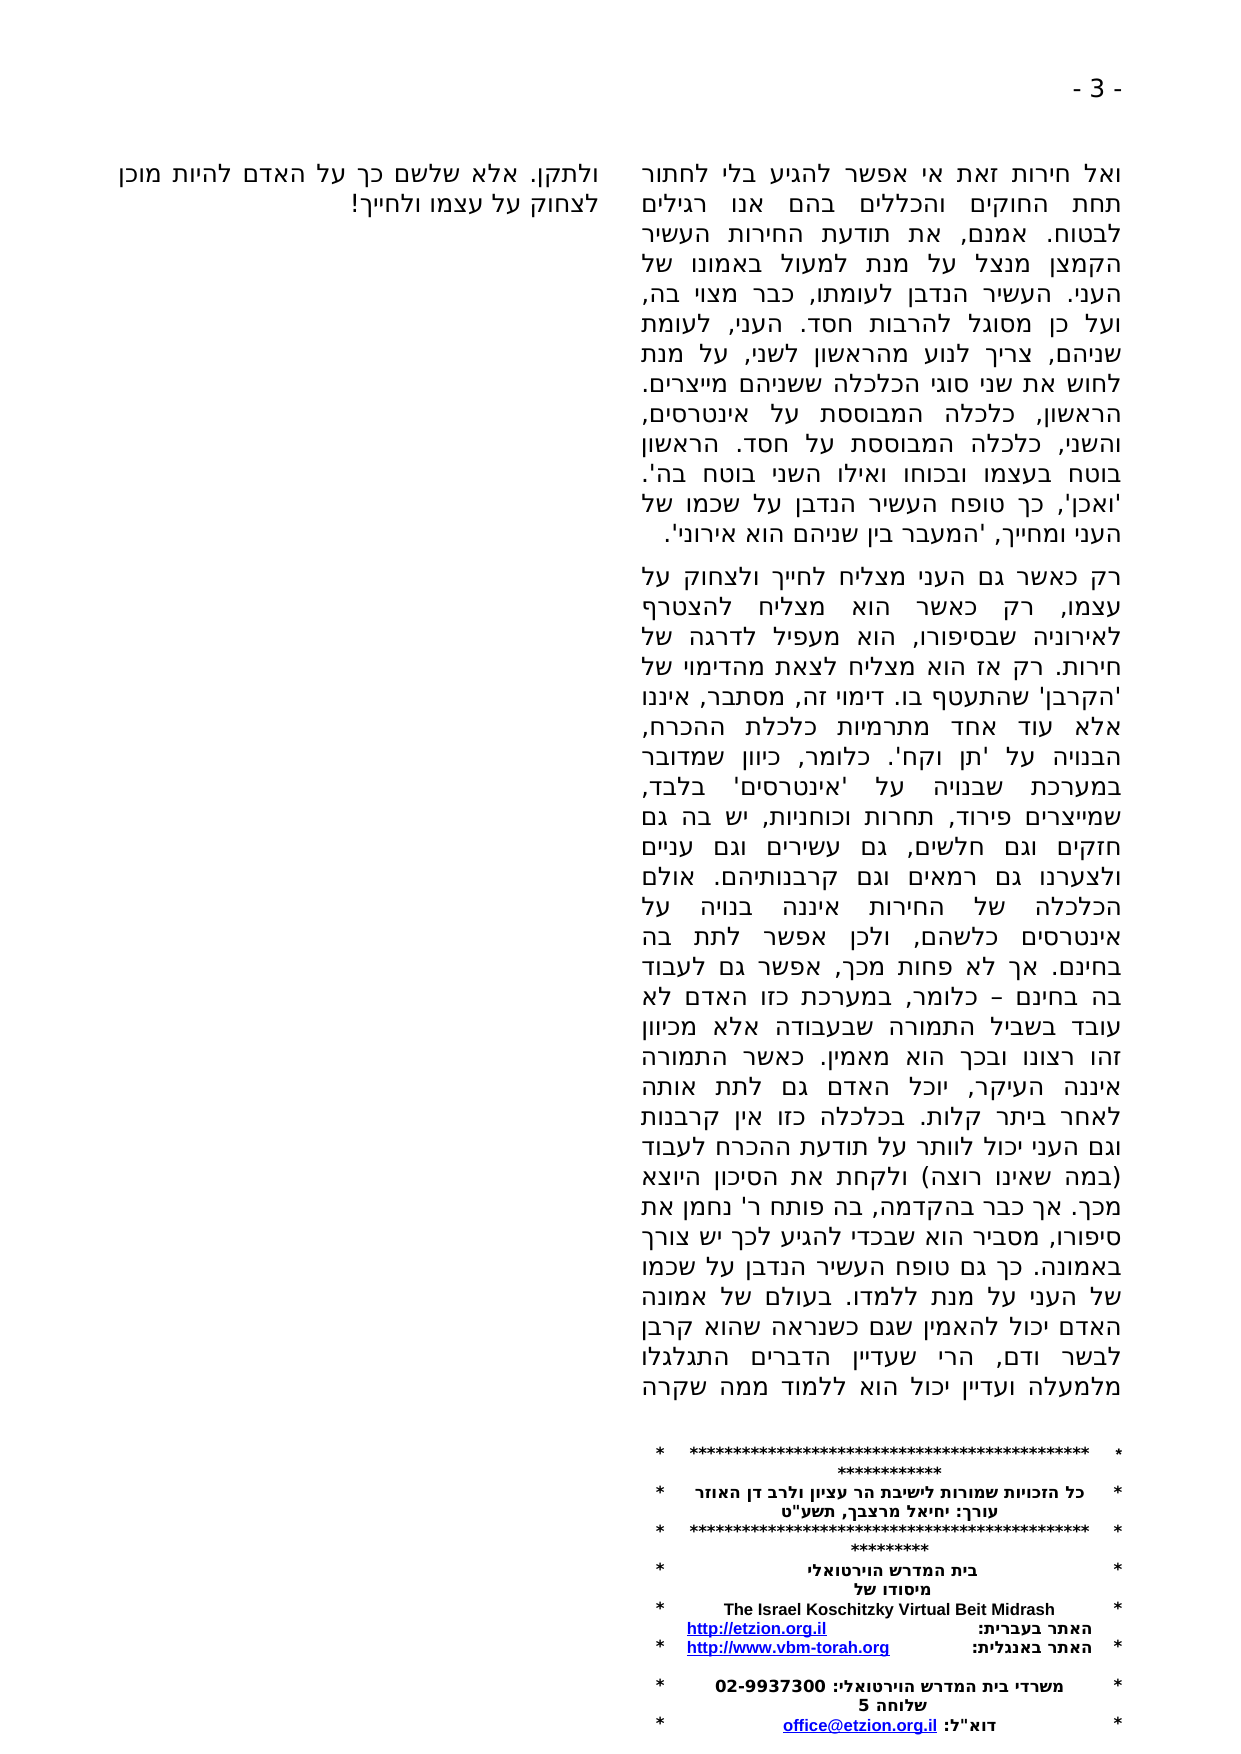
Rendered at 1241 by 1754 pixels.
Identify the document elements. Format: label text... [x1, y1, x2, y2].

table_cell כל הזכויות שמורות לישיבת הר עציון ולרב דן האוזר עורך: יחיאל מרצבך, תשע"ט ******************************************************* בית המדרש הוירטואלי מיסודו של The Israel Koschitzky Virtual Beit Midrash האתר בעברית: http://etzion.org.il האתר באנגלית: http://www.vbm-torah.org משרדי בית המדרש הוירטואלי: 02-9937300 שלוחה 5 דוא"ל: office@etzion.org.il [676, 1483, 1104, 1754]
table_header * [646, 1444, 676, 1483]
table_cell * * * * * * * [646, 1483, 676, 1754]
table_cell * * * * * * * [1104, 1483, 1133, 1754]
text רק כאשר גם העני מצליח לחייך ולצחוק על עצמו, רק כאשר הוא מצליח להצטרף לאירוניה שבסיפורו, הוא מעפיל לדרגה של חירות. רק אז הוא מצליח לצאת מהדימוי של 'הקרבן' שהתעטף בו. דימוי זה, מסתבר, איננו אלא עוד אחד מתרמיות כלכלת ההכרח, הבנויה על 'תן וקח'. כלומר, כיוון שמדובר במערכת שבנויה על 'אינטרסים' בלבד, שמייצרים פירוד, תחרות וכוחניות, יש בה גם חזקים וגם חלשים, גם עשירים וגם עניים ולצערנו גם רמאים וגם קרבנותיהם. אולם הכלכלה של החירות איננה בנויה על אינטרסים כלשהם, ולכן אפשר לתת בה בחינם. אך לא פחות מכך, אפשר גם לעבוד בה בחינם – כלומר, במערכת כזו האדם לא עובד בשביל התמורה שבעבודה אלא מכיוון זהו רצונו ובכך הוא מאמין. כאשר התמורה איננה העיקר, יוכל האדם גם לתת אותה לאחר ביתר קלות. בכלכלה כזו אין קרבנות וגם העני יכול לוותר על תודעת ההכרח לעבוד (במה שאינו רוצה) ולקחת את הסיכון היוצא מכך. אך כבר בהקדמה, בה פותח ר' נחמן את סיפורו, מסביר הוא שבכדי להגיע לכך יש צורך באמונה. כך גם טופח העשיר הנדבן על שכמו של העני על מנת ללמדו. בעולם של אמונה האדם יכול להאמין שגם כשנראה שהוא קרבן לבשר ודם, הרי שעדיין הדברים התגלגלו מלמעלה ועדיין יכול הוא ללמוד ממה שקרה ולתקן. אלא שלשם כך על האדם להיות מוכן לצחוק על עצמו ולחייך! [641, 561, 1122, 1401]
table_header ********************************************************** [676, 1444, 1104, 1483]
table_header * [1104, 1444, 1133, 1483]
